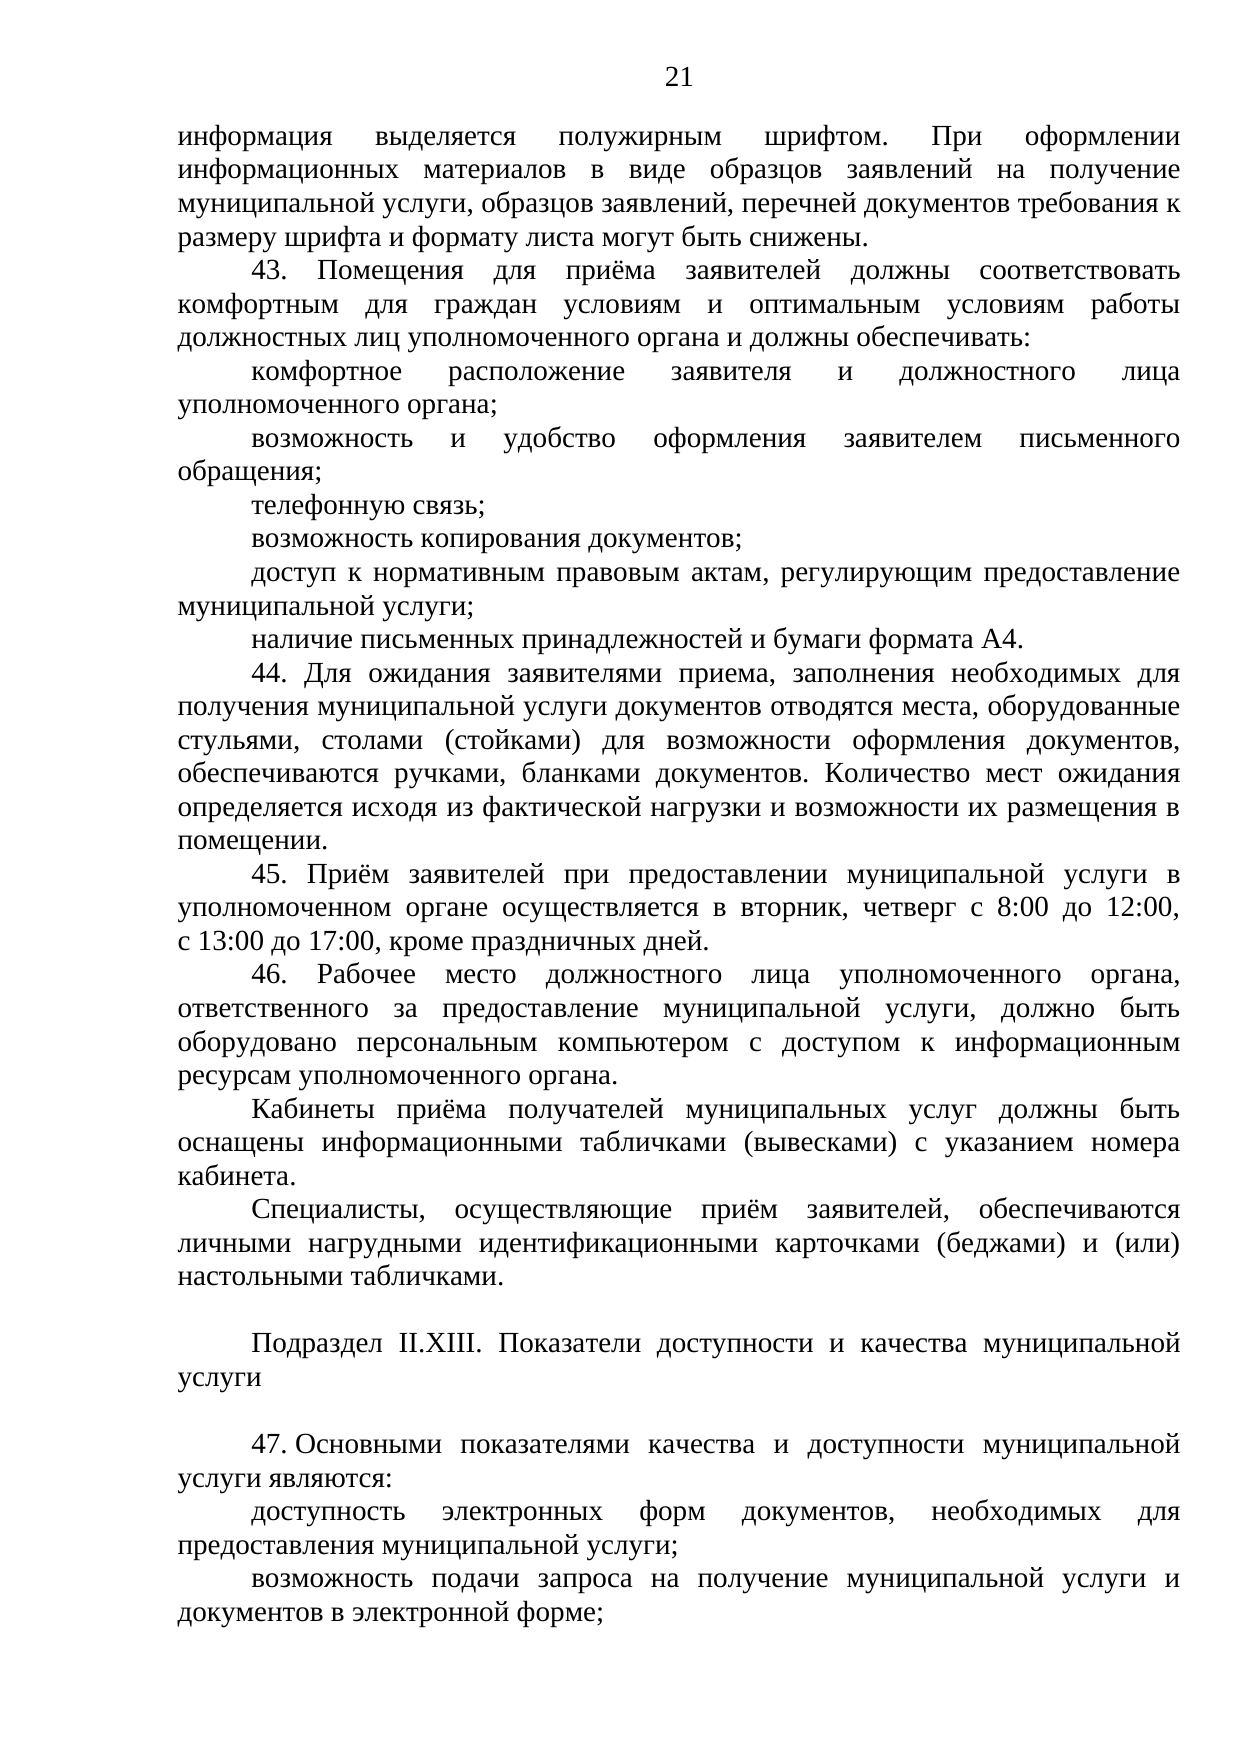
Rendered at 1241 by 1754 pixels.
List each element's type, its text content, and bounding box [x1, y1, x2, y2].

text 43. Помещения для приёма заявителей должны соответствовать комфортным для граждан условиям и оптимальным условиям работы должностных лиц уполномоченного органа и должны обеспечивать: [177, 252, 1181, 353]
text 44. Для ожидания заявителями приема, заполнения необходимых для получения муниципальной услуги документов отводятся места, оборудованные стульями, столами (стойками) для возможности оформления документов, обеспечиваются ручками, бланками документов. Количество мест ожидания определяется исходя из фактической нагрузки и возможности их размещения в помещении. [177, 655, 1181, 856]
text телефонную связь; [177, 487, 1181, 521]
text 46. Рабочее место должностного лица уполномоченного органа, ответственного за предоставление муниципальной услуги, должно быть оборудовано персональным компьютером с доступом к информационным ресурсам уполномоченного органа. [177, 957, 1181, 1091]
text наличие письменных принадлежностей и бумаги формата A4. [177, 621, 1181, 655]
text доступность электронных форм документов, необходимых для предоставления муниципальной услуги; [177, 1493, 1181, 1560]
text возможность подачи запроса на получение муниципальной услуги и документов в электронной форме; [177, 1560, 1181, 1627]
text Специалисты, осуществляющие приём заявителей, обеспечиваются личными нагрудными идентификационными карточками (беджами) и (или) настольными табличками. [177, 1191, 1181, 1292]
text 47. Основными показателями качества и доступности муниципальной услуги являются: [177, 1426, 1181, 1493]
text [177, 118, 1181, 252]
text Кабинеты приёма получателей муниципальных услуг должны быть оснащены информационными табличками (вывесками) с указанием номера кабинета. [177, 1091, 1181, 1191]
text возможность и удобство оформления заявителем письменного обращения; [177, 420, 1181, 487]
text 45. Приём заявителей при предоставлении муниципальной услуги в уполномоченном органе осуществляется в вторник, четверг с 8:00 до 12:00, с 13:00 до 17:00, кроме праздничных дней. [177, 856, 1181, 957]
text Подраздел II.XIII. Показатели доступности и качества муниципальной услуги [177, 1326, 1181, 1393]
text возможность копирования документов; [177, 521, 1181, 554]
text доступ к нормативным правовым актам, регулирующим предоставление муниципальной услуги; [177, 554, 1181, 621]
text комфортное расположение заявителя и должностного лица уполномоченного органа; [177, 353, 1181, 420]
